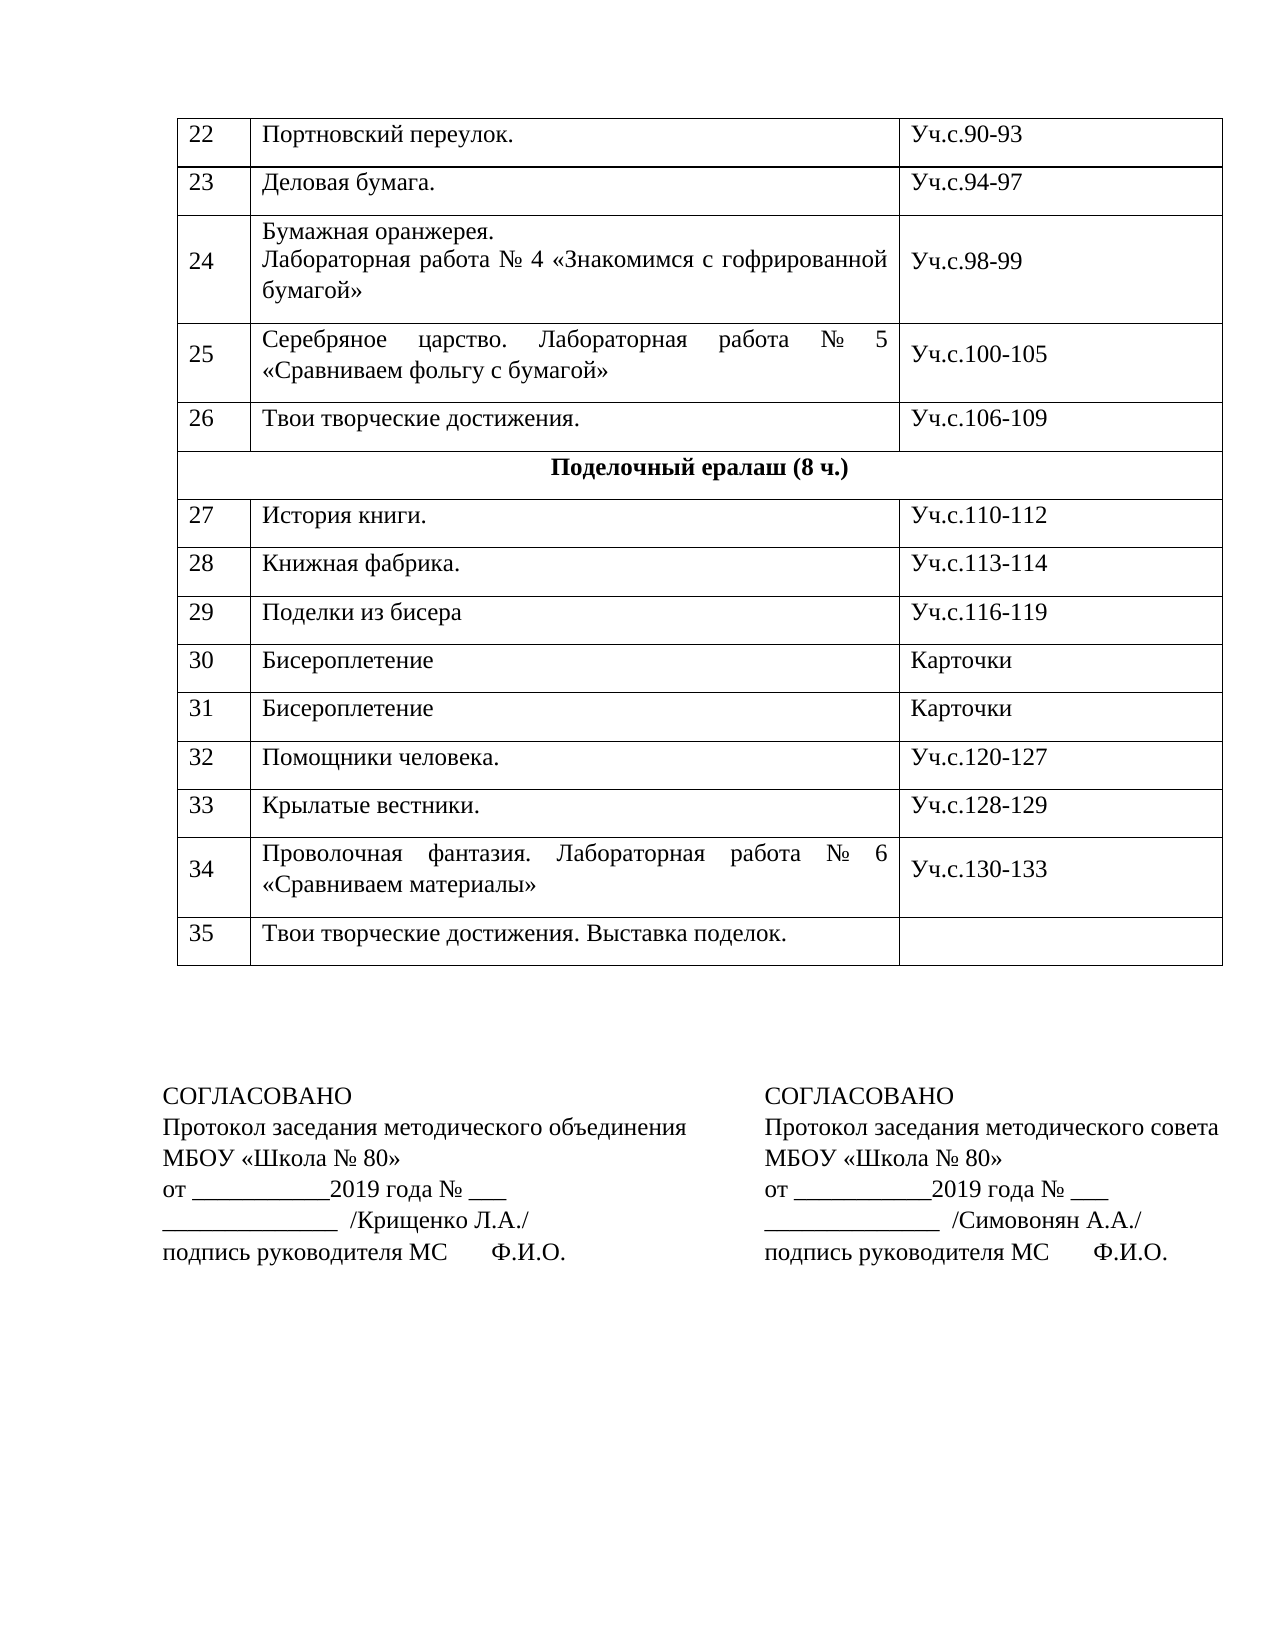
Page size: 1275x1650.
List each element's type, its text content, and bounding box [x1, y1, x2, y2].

table_cell Серебряное царство. Лабораторная работа № 5 «Сравниваем фольгу с бумагой» [251, 324, 899, 402]
table_cell 24 [178, 216, 250, 323]
table_header СОГЛАСОВАНО Протокол заседания методического совета МБОУ «Школа № 80» от ___________2019 года № ___ ______________ /Симовонян А.А./ подпись руководителя МС Ф.И.О. [753, 1019, 1275, 1267]
table_cell 22 [178, 119, 250, 166]
table_cell Уч.с.120-127 [900, 742, 1222, 789]
table_cell Крылатые вестники. [251, 790, 899, 837]
table_cell Уч.с.90-93 [900, 119, 1222, 166]
table_cell Уч.с.98-99 [900, 216, 1222, 323]
table_cell 35 [178, 918, 250, 965]
table_cell Карточки [900, 645, 1222, 692]
table_cell Уч.с.106-109 [900, 403, 1222, 451]
table_cell 33 [178, 790, 250, 837]
table_cell 29 [178, 597, 250, 644]
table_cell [251, 119, 899, 166]
table_cell Твои творческие достижения. [251, 403, 899, 451]
table_cell Бисероплетение [251, 645, 899, 692]
table_cell 31 [178, 693, 250, 741]
table_cell Поделочный ералаш (8 ч.) [178, 452, 1222, 499]
table_cell Поделки из бисера [251, 597, 899, 644]
table_cell 34 [178, 838, 250, 917]
table_header СОГЛАСОВАНО Протокол заседания методического объединения МБОУ «Школа № 80» от ___________2019 года № ___ ______________ /Крищенко Л.А./ подпись руководителя МС Ф.И.О. [151, 1019, 753, 1267]
table_cell Деловая бумага. [251, 168, 899, 215]
table_cell Бисероплетение [251, 693, 899, 741]
table_cell Карточки [900, 693, 1222, 741]
table_cell Помощники человека. [251, 742, 899, 789]
table_cell 23 [178, 168, 250, 215]
table_cell 27 [178, 500, 250, 547]
table_cell 30 [178, 645, 250, 692]
table_cell 25 [178, 324, 250, 402]
table_cell Твои творческие достижения. Выставка поделок. [251, 918, 899, 965]
table_cell 26 [178, 403, 250, 451]
table_cell Бумажная оранжерея. Лабораторная работа № 4 «Знакомимся с гофрированной бумагой» [251, 216, 899, 323]
table_cell Уч.с.116-119 [900, 597, 1222, 644]
table_cell Уч.с.130-133 [900, 838, 1222, 917]
table_cell История книги. [251, 500, 899, 547]
table_cell Уч.с.94-97 [900, 168, 1222, 215]
table_cell Уч.с.110-112 [900, 500, 1222, 547]
table_cell Книжная фабрика. [251, 548, 899, 596]
table_cell Уч.с.113-114 [900, 548, 1222, 596]
table_cell [900, 918, 1222, 965]
table_cell 28 [178, 548, 250, 596]
table_cell 32 [178, 742, 250, 789]
table_cell Уч.с.100-105 [900, 324, 1222, 402]
table_cell Проволочная фантазия. Лабораторная работа № 6 «Сравниваем материалы» [251, 838, 899, 917]
table_cell Уч.с.128-129 [900, 790, 1222, 837]
